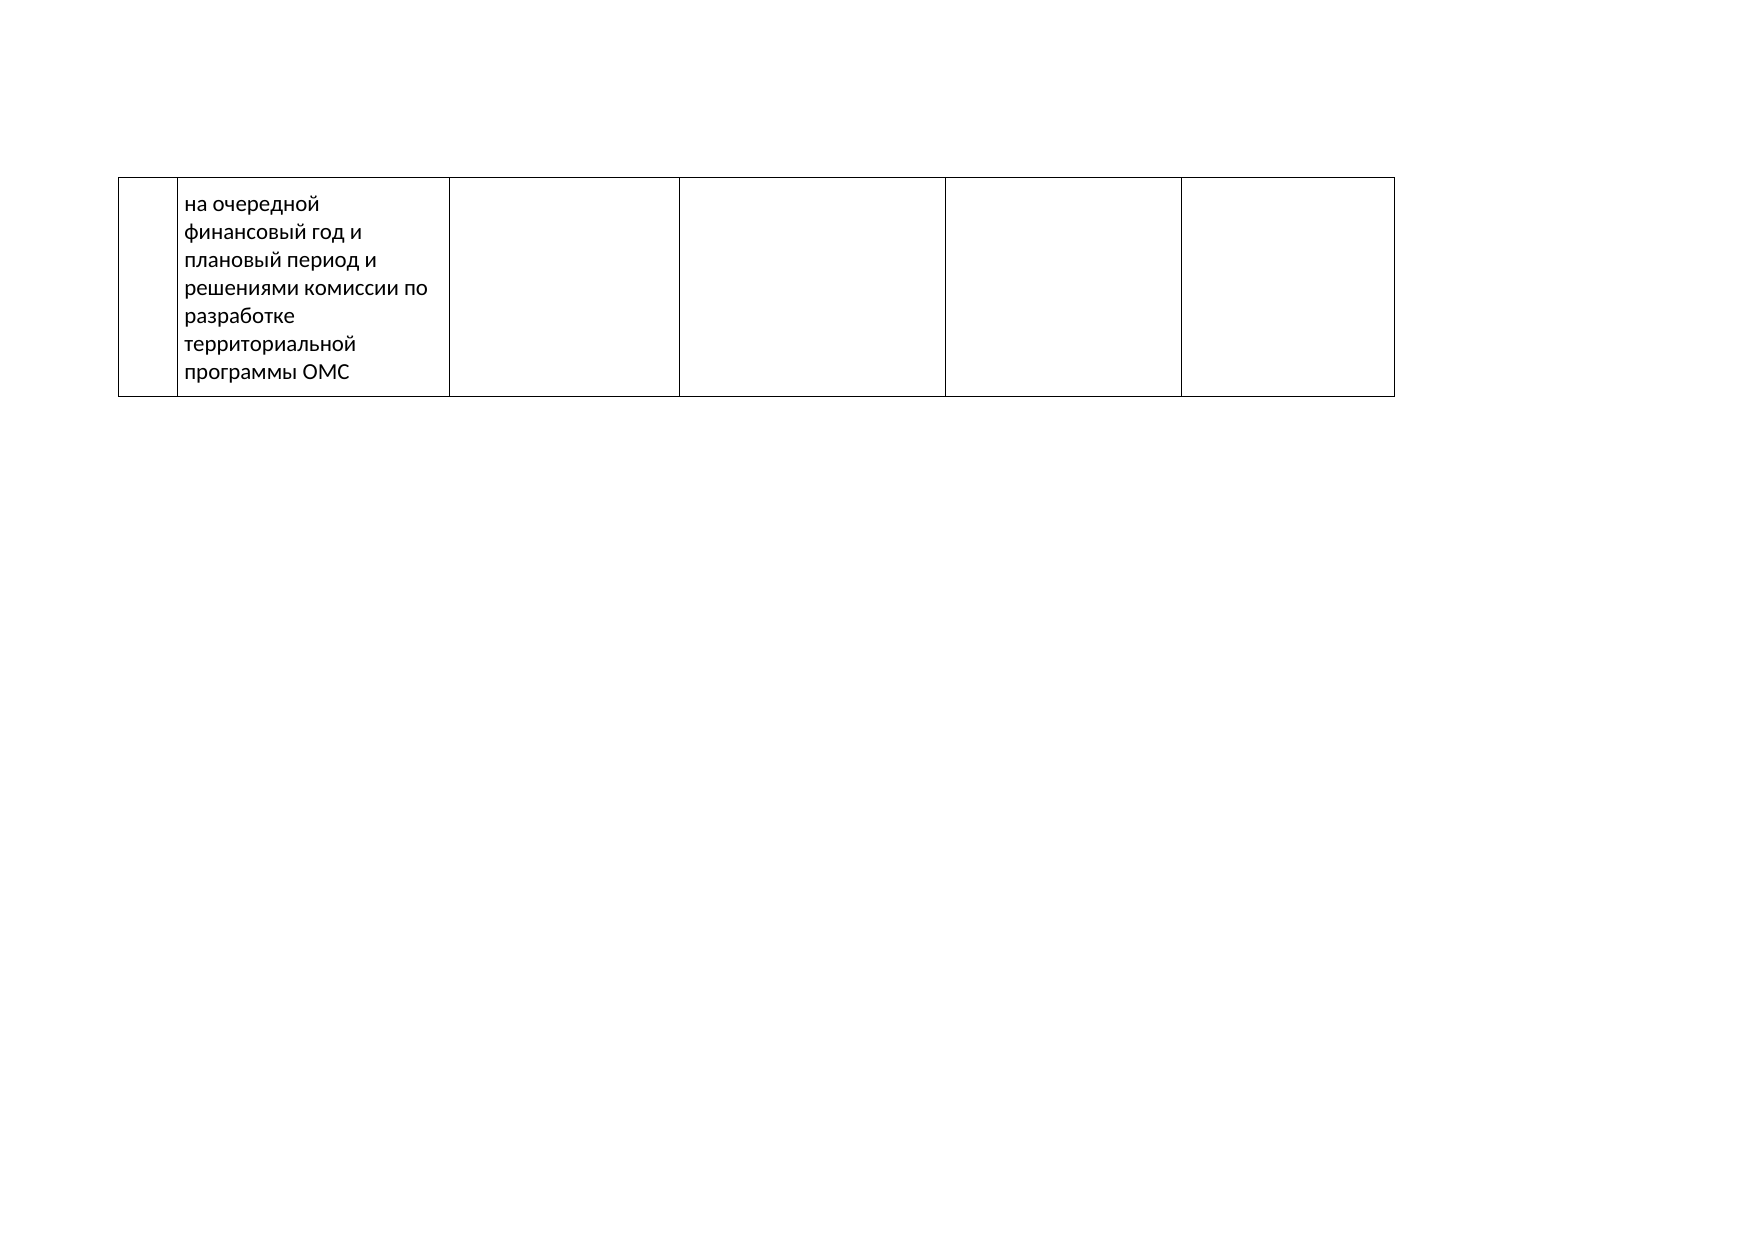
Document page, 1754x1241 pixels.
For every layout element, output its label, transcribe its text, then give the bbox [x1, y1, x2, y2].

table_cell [680, 178, 945, 396]
table_cell 0 [1182, 178, 1394, 396]
